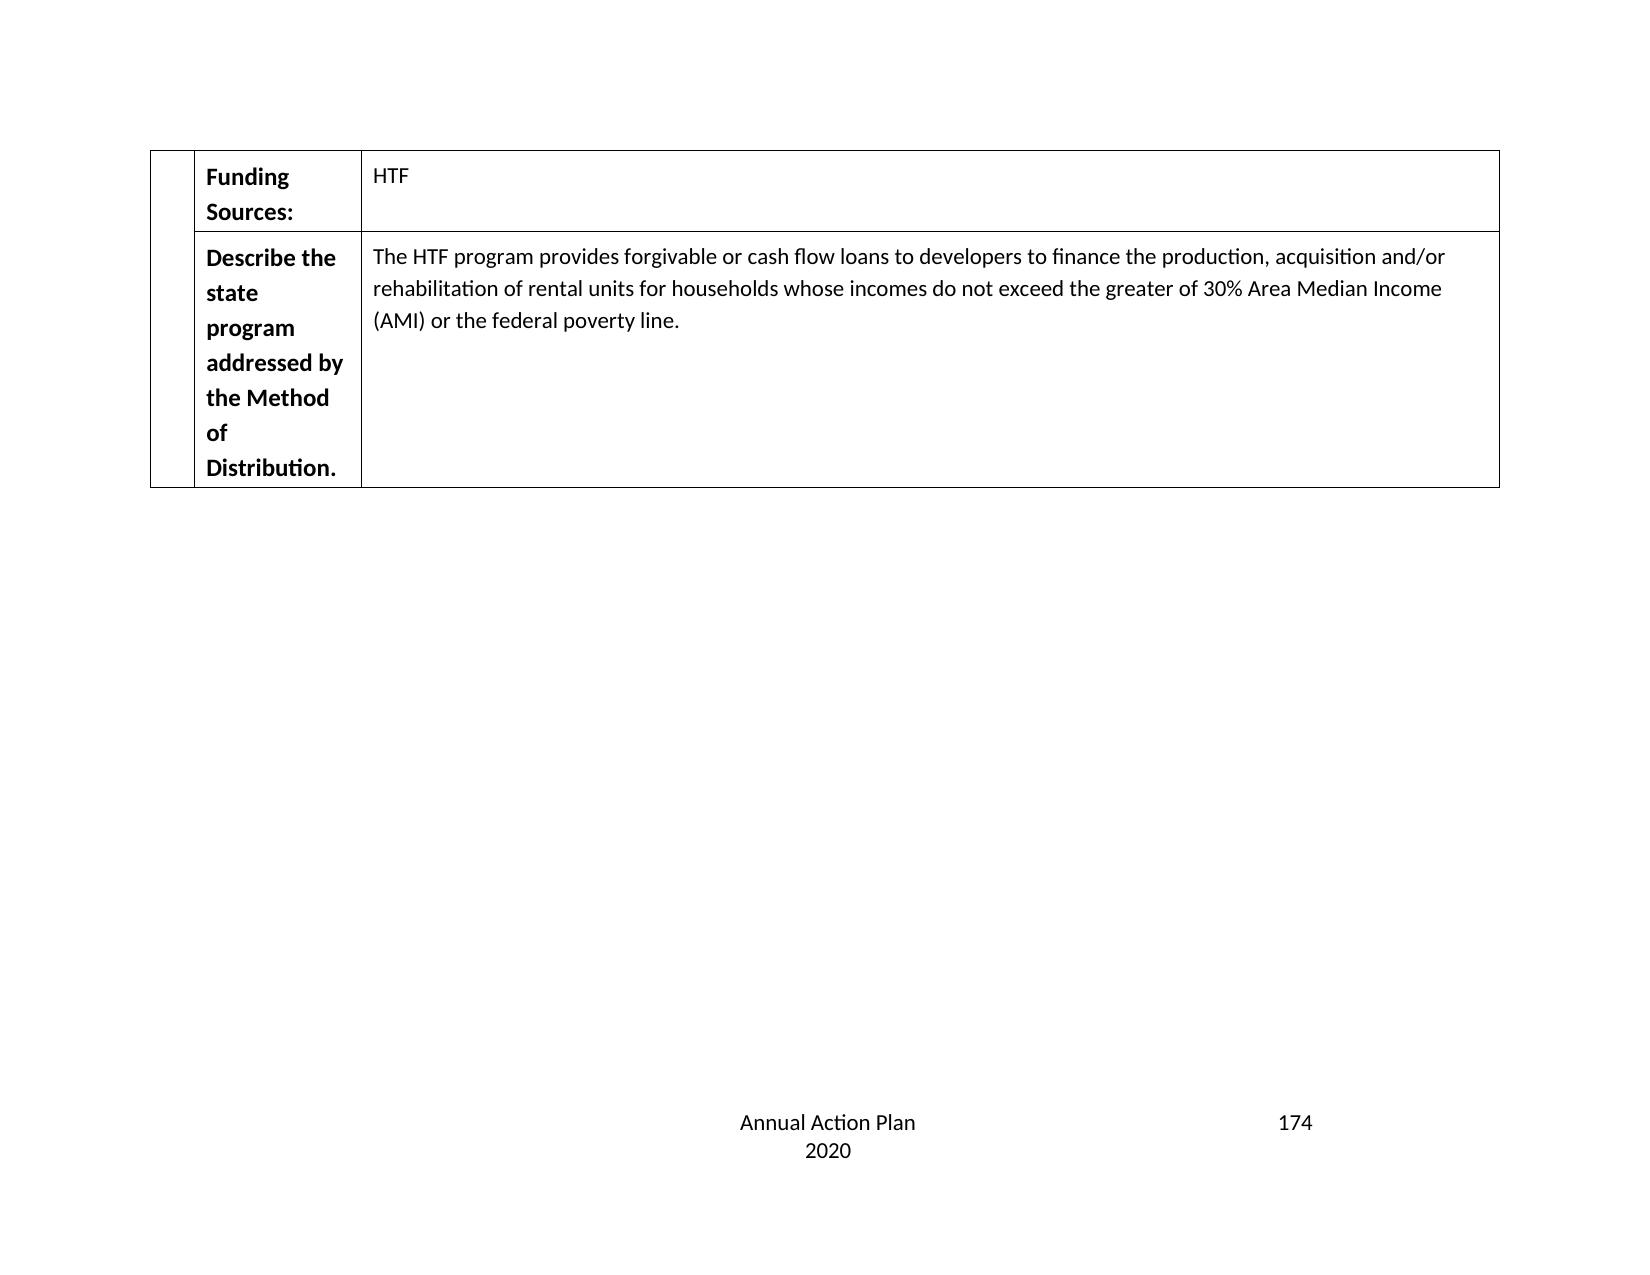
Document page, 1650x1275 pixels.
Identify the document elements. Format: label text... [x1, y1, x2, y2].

table_cell 9 [151, 151, 194, 487]
table_cell The HTF program provides forgivable or cash flow loans to developers to finance the production, acquisition and/or rehabilitation of rental units for households whose incomes do not exceed the greater of 30% Area Median Income (AMI) or the federal poverty line. [362, 232, 1499, 487]
table_cell Funding Sources: [195, 151, 361, 231]
table_cell Describe the state program addressed by the Method of Distribution. [195, 232, 361, 487]
table_cell HTF [362, 151, 1499, 231]
